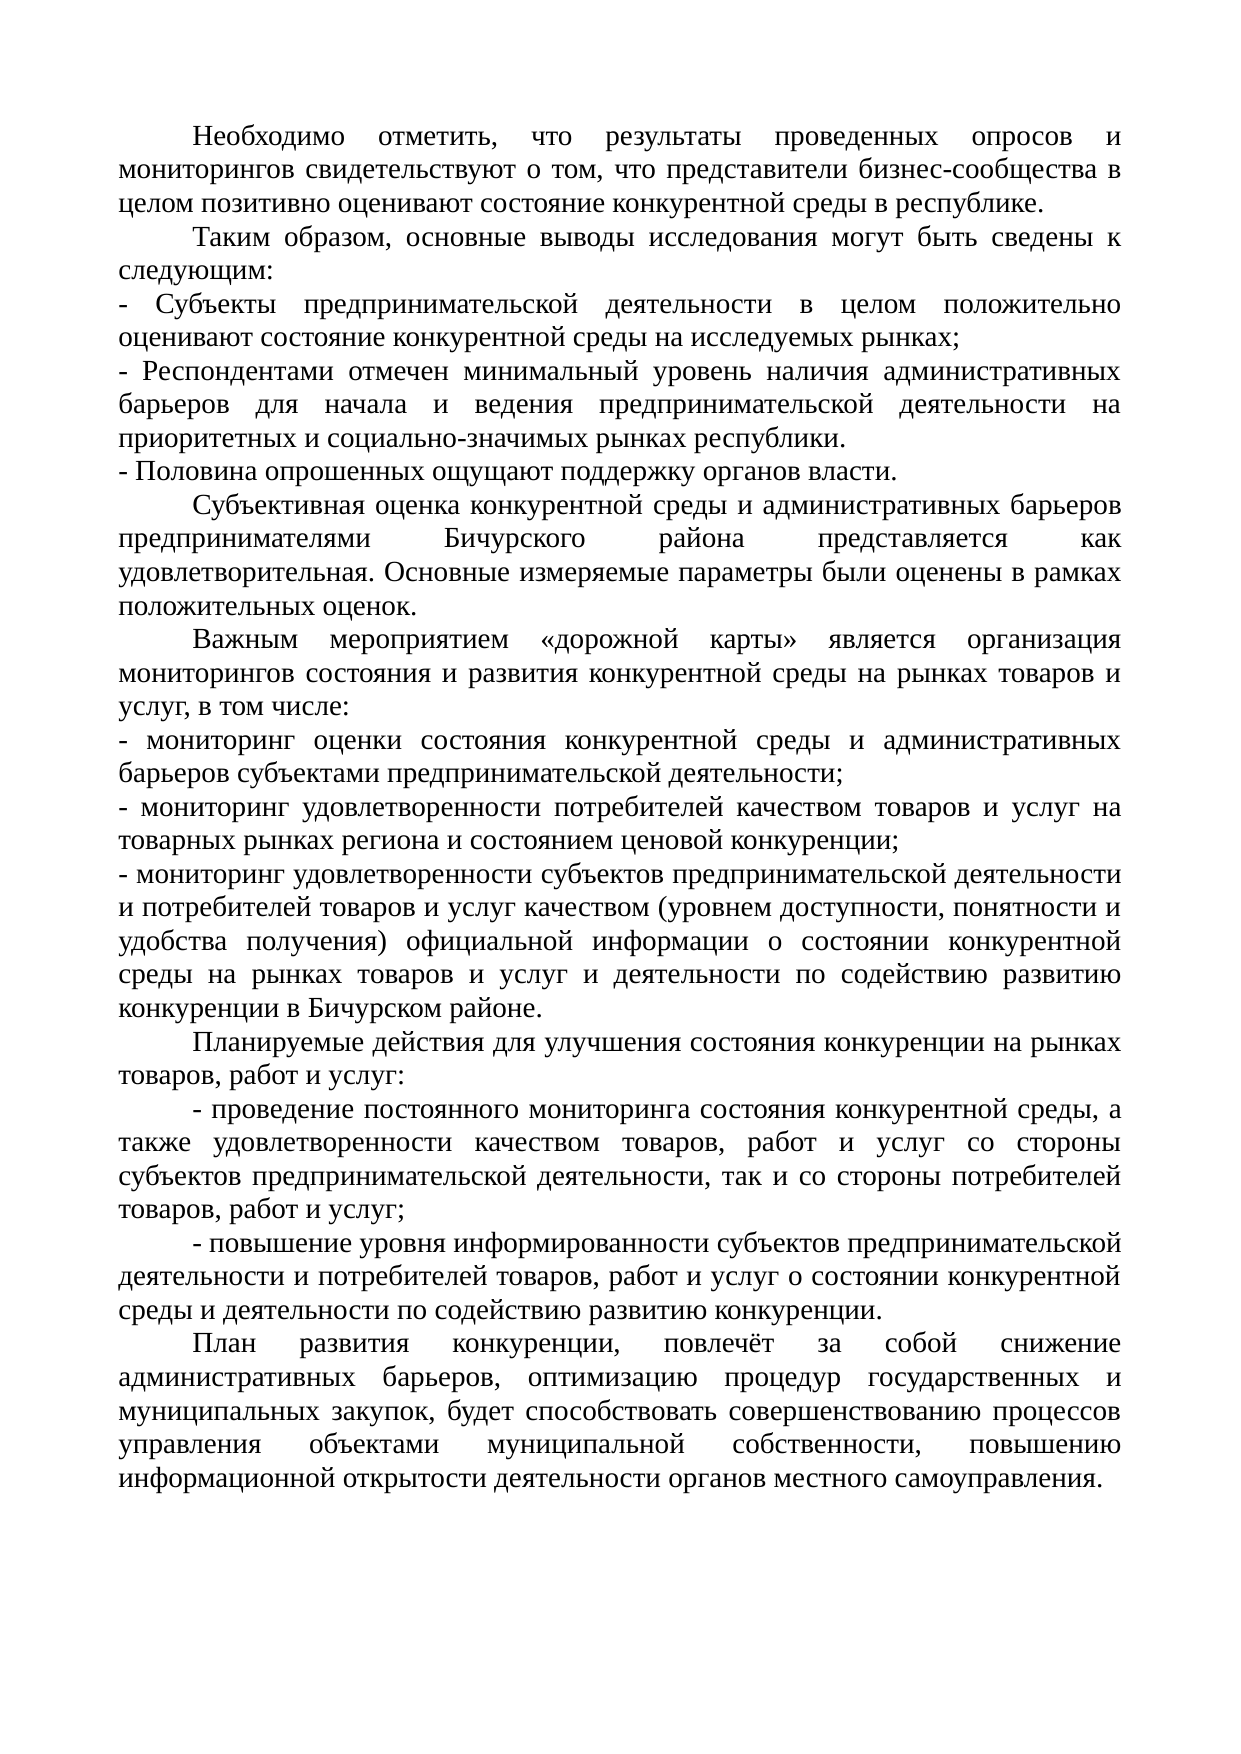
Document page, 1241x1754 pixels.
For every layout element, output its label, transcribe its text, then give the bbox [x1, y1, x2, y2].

text - мониторинг удовлетворенности субъектов предпринимательской деятельности и потребителей товаров и услуг качеством (уровнем доступности, понятности и удобства получения) официальной информации о состоянии конкурентной среды на рынках товаров и услуг и деятельности по содействию развитию конкуренции в Бичурском районе. [118, 856, 1122, 1024]
text - повышение уровня информированности субъектов предпринимательской деятельности и потребителей товаров, работ и услуг о состоянии конкурентной среды и деятельности по содействию развитию конкуренции. [118, 1225, 1122, 1326]
text Важным мероприятием «дорожной карты» является организация мониторингов состояния и развития конкурентной среды на рынках товаров и услуг, в том числе: [118, 621, 1122, 722]
text Субъективная оценка конкурентной среды и административных барьеров предпринимателями Бичурского района представляется как удовлетворительная. Основные измеряемые параметры были оценены в рамках положительных оценок. [118, 487, 1122, 621]
text - проведение постоянного мониторинга состояния конкурентной среды, а также удовлетворенности качеством товаров, работ и услуг со стороны субъектов предпринимательской деятельности, так и со стороны потребителей товаров, работ и услуг; [118, 1091, 1122, 1225]
text - Половина опрошенных ощущают поддержку органов власти. [118, 453, 1122, 487]
text Планируемые действия для улучшения состояния конкуренции на рынках товаров, работ и услуг: [118, 1024, 1122, 1091]
text Необходимо отметить, что результаты проведенных опросов и мониторингов свидетельствуют о том, что представители бизнес-сообщества в целом позитивно оценивают состояние конкурентной среды в республике. [118, 118, 1122, 219]
text - Респондентами отмечен минимальный уровень наличия административных барьеров для начала и ведения предпринимательской деятельности на приоритетных и социально-значимых рынках республики. [118, 353, 1122, 453]
text Таким образом, основные выводы исследования могут быть сведены к следующим: [118, 219, 1122, 286]
text - мониторинг удовлетворенности потребителей качеством товаров и услуг на товарных рынках региона и состоянием ценовой конкуренции; [118, 789, 1122, 856]
text - Субъекты предпринимательской деятельности в целом положительно оценивают состояние конкурентной среды на исследуемых рынках; [118, 286, 1122, 353]
text - мониторинг оценки состояния конкурентной среды и административных барьеров субъектами предпринимательской деятельности; [118, 722, 1122, 789]
text План развития конкуренции, повлечёт за собой снижение административных барьеров, оптимизацию процедур государственных и муниципальных закупок, будет способствовать совершенствованию процессов управления объектами муниципальной собственности, повышению информационной открытости деятельности органов местного самоуправления. [118, 1326, 1122, 1493]
